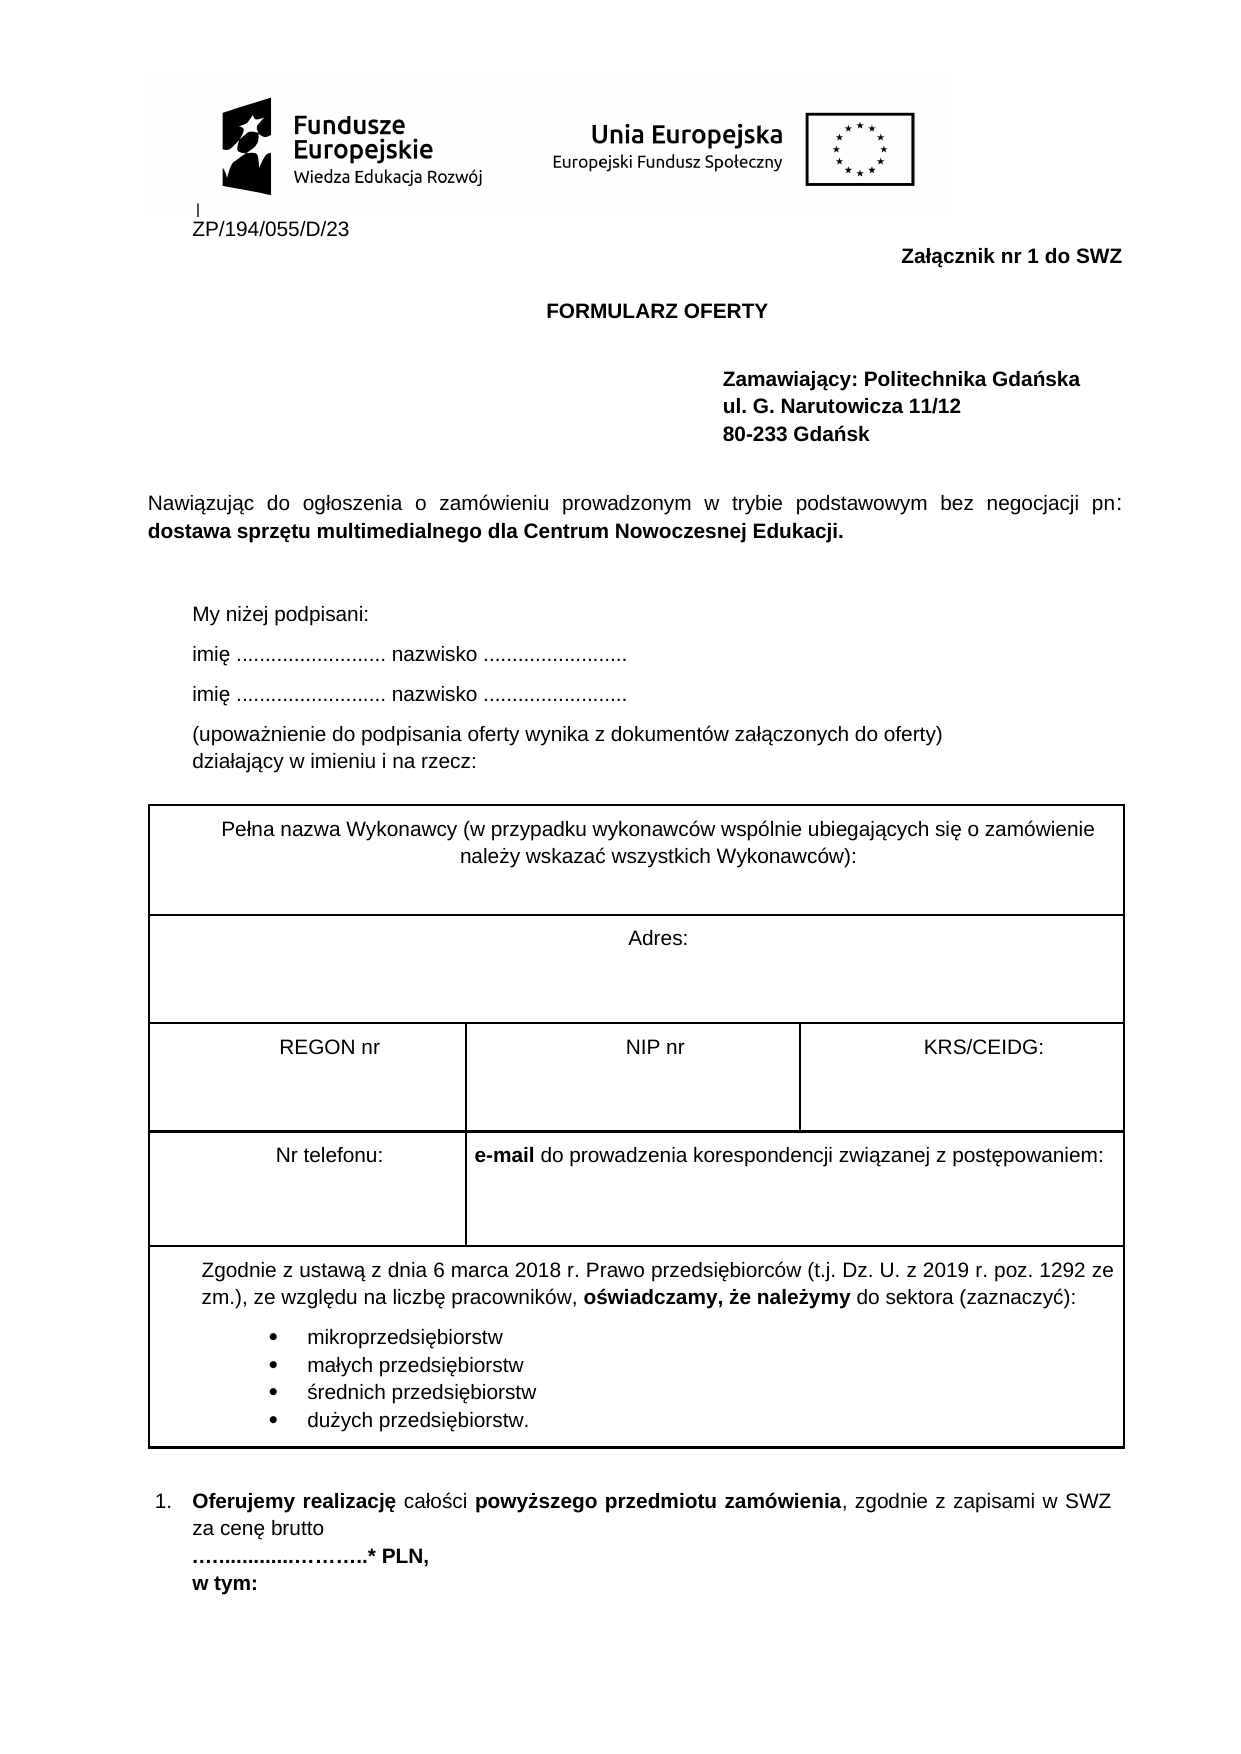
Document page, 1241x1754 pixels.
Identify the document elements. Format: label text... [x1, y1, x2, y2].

table_cell e-mail do prowadzenia korespondencji związanej z postępowaniem: [467, 1133, 1123, 1245]
table_cell NIP nr [467, 1024, 799, 1130]
text ul. G. Narutowicza 11/12 [723, 394, 1122, 418]
table_cell KRS/CEIDG: [801, 1024, 1123, 1130]
text Załącznik nr 1 do SWZ [192, 244, 1122, 268]
table_cell Nr telefonu: [150, 1133, 465, 1245]
text 80-233 Gdańsk [723, 421, 1122, 445]
text imię .......................... nazwisko ......................... [192, 681, 1122, 705]
text FORMULARZ OFERTY [192, 299, 1122, 323]
text Nawiązując do ogłoszenia o zamówieniu prowadzonym w trybie podstawowym bez negocjacji pn: dostawa sprzętu multimedialnego dla Centrum Nowoczesnej Edukacji. [148, 489, 1122, 543]
list Oferujemy realizację całości powyższego przedmiotu zamówienia, zgodnie z zapisami w SWZ za cenę brutto [154, 1488, 1112, 1540]
text Zamawiający: Politechnika Gdańska [723, 366, 1122, 390]
table_header Pełna nazwa Wykonawcy (w przypadku wykonawców wspólnie ubiegających się o zamówienie należy wskazać wszystkich Wykonawców): [150, 806, 1123, 914]
table_cell Adres: [150, 916, 1123, 1022]
text imię .......................... nazwisko ......................... [192, 641, 1122, 665]
text My niżej podpisani: [192, 601, 1122, 625]
picture [147, 73, 949, 217]
table_cell Zgodnie z ustawą z dnia 6 marca 2018 r. Prawo przedsiębiorców (t.j. Dz. U. z 2019 r. poz. 1292 ze zm.), ze względu na liczbę pracowników, oświadczamy, że należymy do sektora (zaznaczyć): mikroprzedsiębiorstw małych przedsiębiorstw średnich przedsiębiorstw dużych przedsiębiorstw. [150, 1247, 1123, 1446]
list w tym: [192, 1571, 1112, 1595]
text (upoważnienie do podpisania oferty wynika z dokumentów załączonych do oferty) [192, 721, 1122, 745]
text działający w imieniu i na rzecz: [192, 749, 1122, 773]
text ZP/194/055/D/23 [192, 216, 1122, 240]
table_cell REGON nr [150, 1024, 465, 1130]
list .….............………..* PLN, [192, 1543, 1112, 1567]
